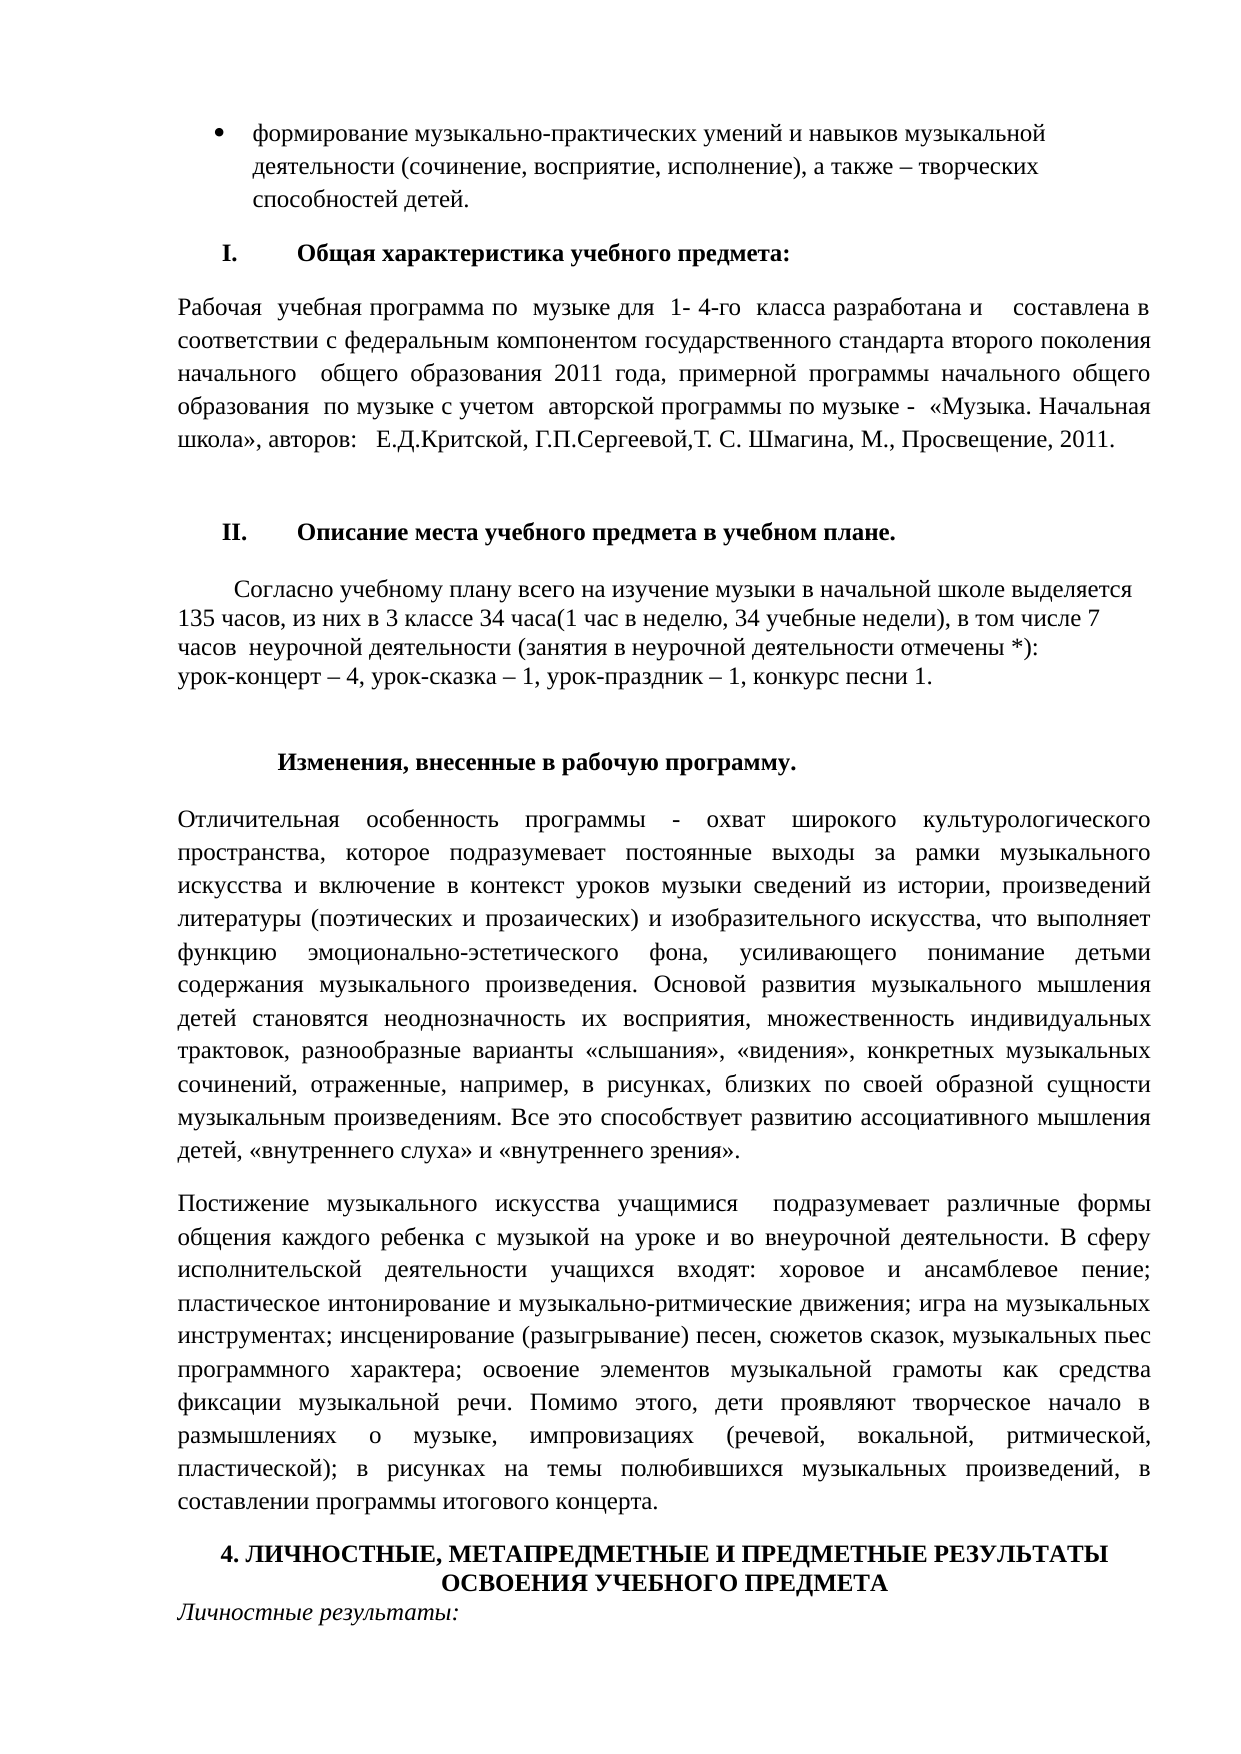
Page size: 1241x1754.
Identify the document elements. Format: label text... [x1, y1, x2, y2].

list Описание места учебного предмета в учебном плане. [222, 517, 1152, 546]
text урок-концерт – 4, урок-сказка – 1, урок-праздник – 1, конкурс песни 1. [177, 661, 1152, 689]
text Изменения, внесенные в рабочую программу. [177, 747, 1152, 776]
list формирование музыкально-практических умений и навыков музыкальной деятельности (сочинение, восприятие, исполнение), а также – творческих способностей детей. [215, 118, 1152, 213]
text Постижение музыкального искусства учащимися подразумевает различные формы общения каждого ребенка с музыкой на уроке и во внеурочной деятельности. В сферу исполнительской деятельности учащихся входят: хоровое и ансамблевое пение; пластическое интонирование и музыкально-ритмические движения; игра на музыкальных инструментах; инсценирование (разыгрывание) песен, сюжетов сказок, музыкальных пьес программного характера; освоение элементов музыкальной грамоты как средства фиксации музыкальной речи. Помимо этого, дети проявляют творческое начало в размышлениях о музыке, импровизациях (речевой, вокальной, ритмической, пластической); в рисунках на темы полюбившихся музыкальных произведений, в составлении программы итогового концерта. [177, 1188, 1152, 1514]
text Личностные результаты: [177, 1597, 1152, 1626]
text Отличительная особенность программы - охват широкого культурологического пространства, которое подразумевает постоянные выходы за рамки музыкального искусства и включение в контекст уроков музыки сведений из истории, произведений литературы (поэтических и прозаических) и изобразительного искусства, что выполняет функцию эмоционально-эстетического фона, усиливающего понимание детьми содержания музыкального произведения. Основой развития музыкального мышления детей становятся неоднозначность их восприятия, множественность индивидуальных трактовок, разнообразные варианты «слышания», «видения», конкретных музыкальных сочинений, отраженные, например, в рисунках, близких по своей образной сущности музыкальным произведениям. Все это способствует развитию ассоциативного мышления детей, «внутреннего слуха» и «внутреннего зрения». [177, 804, 1152, 1163]
list Общая характеристика учебного предмета: [222, 238, 1152, 267]
text 4. ЛИЧНОСТНЫЕ, МЕТАПРЕДМЕТНЫЕ И ПРЕДМЕТНЫЕ РЕЗУЛЬТАТЫ ОСВОЕНИЯ УЧЕБНОГО ПРЕДМЕТА [177, 1539, 1152, 1597]
text Согласно учебному плану всего на изучение музыки в начальной школе выделяется 135 часов, из них в 3 классе 34 часа(1 час в неделю, 34 учебные недели), в том числе 7 часов неурочной деятельности (занятия в неурочной деятельности отмечены *): [177, 574, 1152, 661]
subtitle Рабочая учебная программа по музыке для 1- 4-го класса разработана и составлена в соответствии с федеральным компонентом государственного стандарта второго поколения начального общего образования 2011 года, примерной программы начального общего образования по музыке с учетом авторской программы по музыке - «Музыка. Начальная школа», авторов: Е.Д.Критской, Г.П.Сергеевой,Т. С. Шмагина, М., Просвещение, 2011. [177, 292, 1152, 453]
